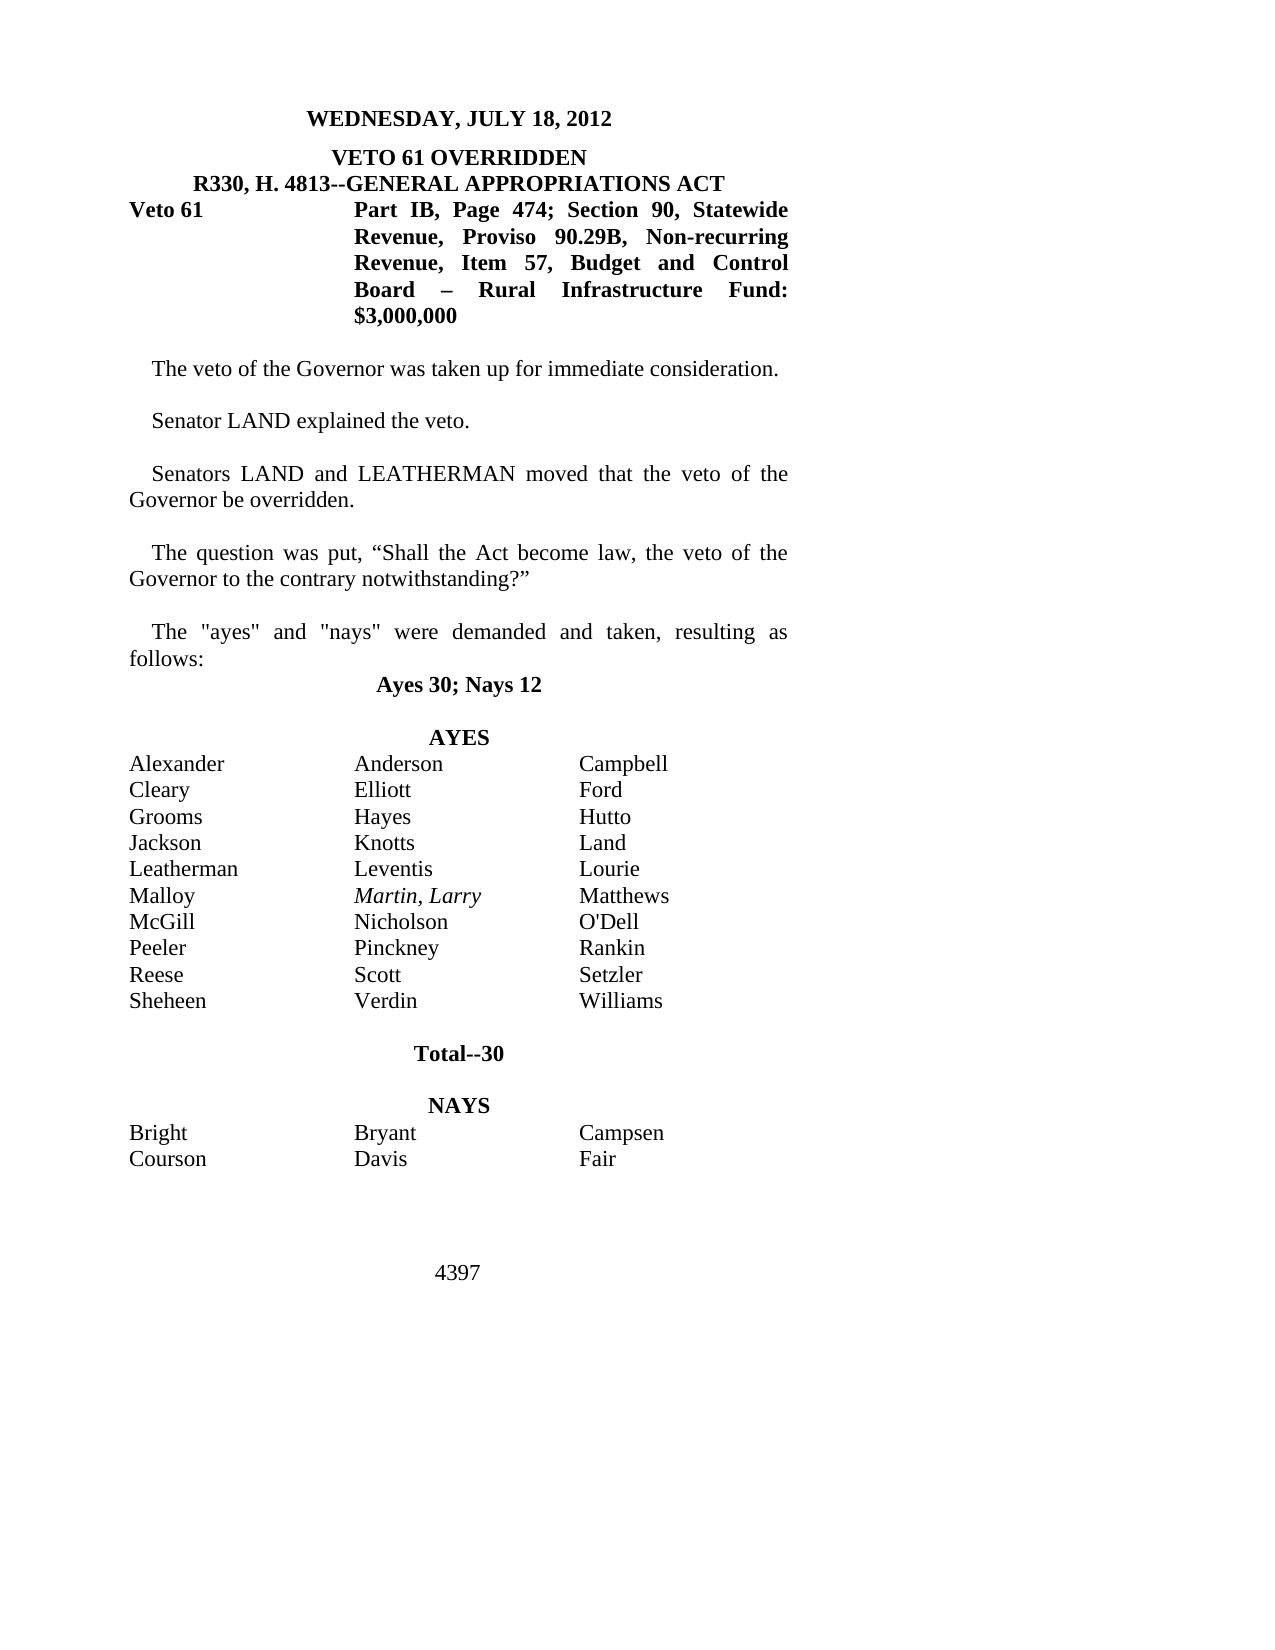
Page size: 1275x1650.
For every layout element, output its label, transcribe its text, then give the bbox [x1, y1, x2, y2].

text Grooms Hayes Hutto [129, 803, 789, 829]
text The veto of the Governor was taken up for immediate consideration. [129, 355, 789, 381]
text VETO 61 OVERRIDDEN [129, 144, 789, 170]
text McGill Nicholson O'Dell [129, 908, 789, 934]
text Bright Bryant Campsen [129, 1119, 789, 1145]
text Cleary Elliott Ford [129, 776, 789, 803]
text Jackson Knotts Land [129, 829, 789, 855]
text Leatherman Leventis Lourie [129, 855, 789, 882]
text AYES [129, 724, 789, 750]
text R330, H. 4813--GENERAL APPROPRIATIONS ACT [129, 170, 789, 197]
text Peeler Pinckney Rankin [129, 934, 789, 961]
text Ayes 30; Nays 12 [129, 671, 789, 697]
text The question was put, “Shall the Act become law, the veto of the Governor to the contrary notwithstanding?” [129, 539, 789, 592]
text Courson Davis Fair [129, 1145, 789, 1172]
text NAYS [129, 1093, 789, 1119]
text Malloy Martin, Larry Matthews [129, 882, 789, 908]
text Senators LAND and LEATHERMAN moved that the veto of the Governor be overridden. [129, 460, 789, 513]
text Sheheen Verdin Williams [129, 987, 789, 1013]
text Reese Scott Setzler [129, 961, 789, 987]
text Alexander Anderson Campbell [129, 750, 789, 776]
text Total--30 [129, 1040, 789, 1066]
text Veto 61 Part IB, Page 474; Section 90, Statewide Revenue, Proviso 90.29B, Non-recurring Revenue, Item 57, Budget and Control Board – Rural Infrastructure Fund: $3,000,000 [129, 197, 789, 328]
text The "ayes" and "nays" were demanded and taken, resulting as follows: [129, 618, 789, 671]
text Senator LAND explained the veto. [129, 407, 789, 434]
